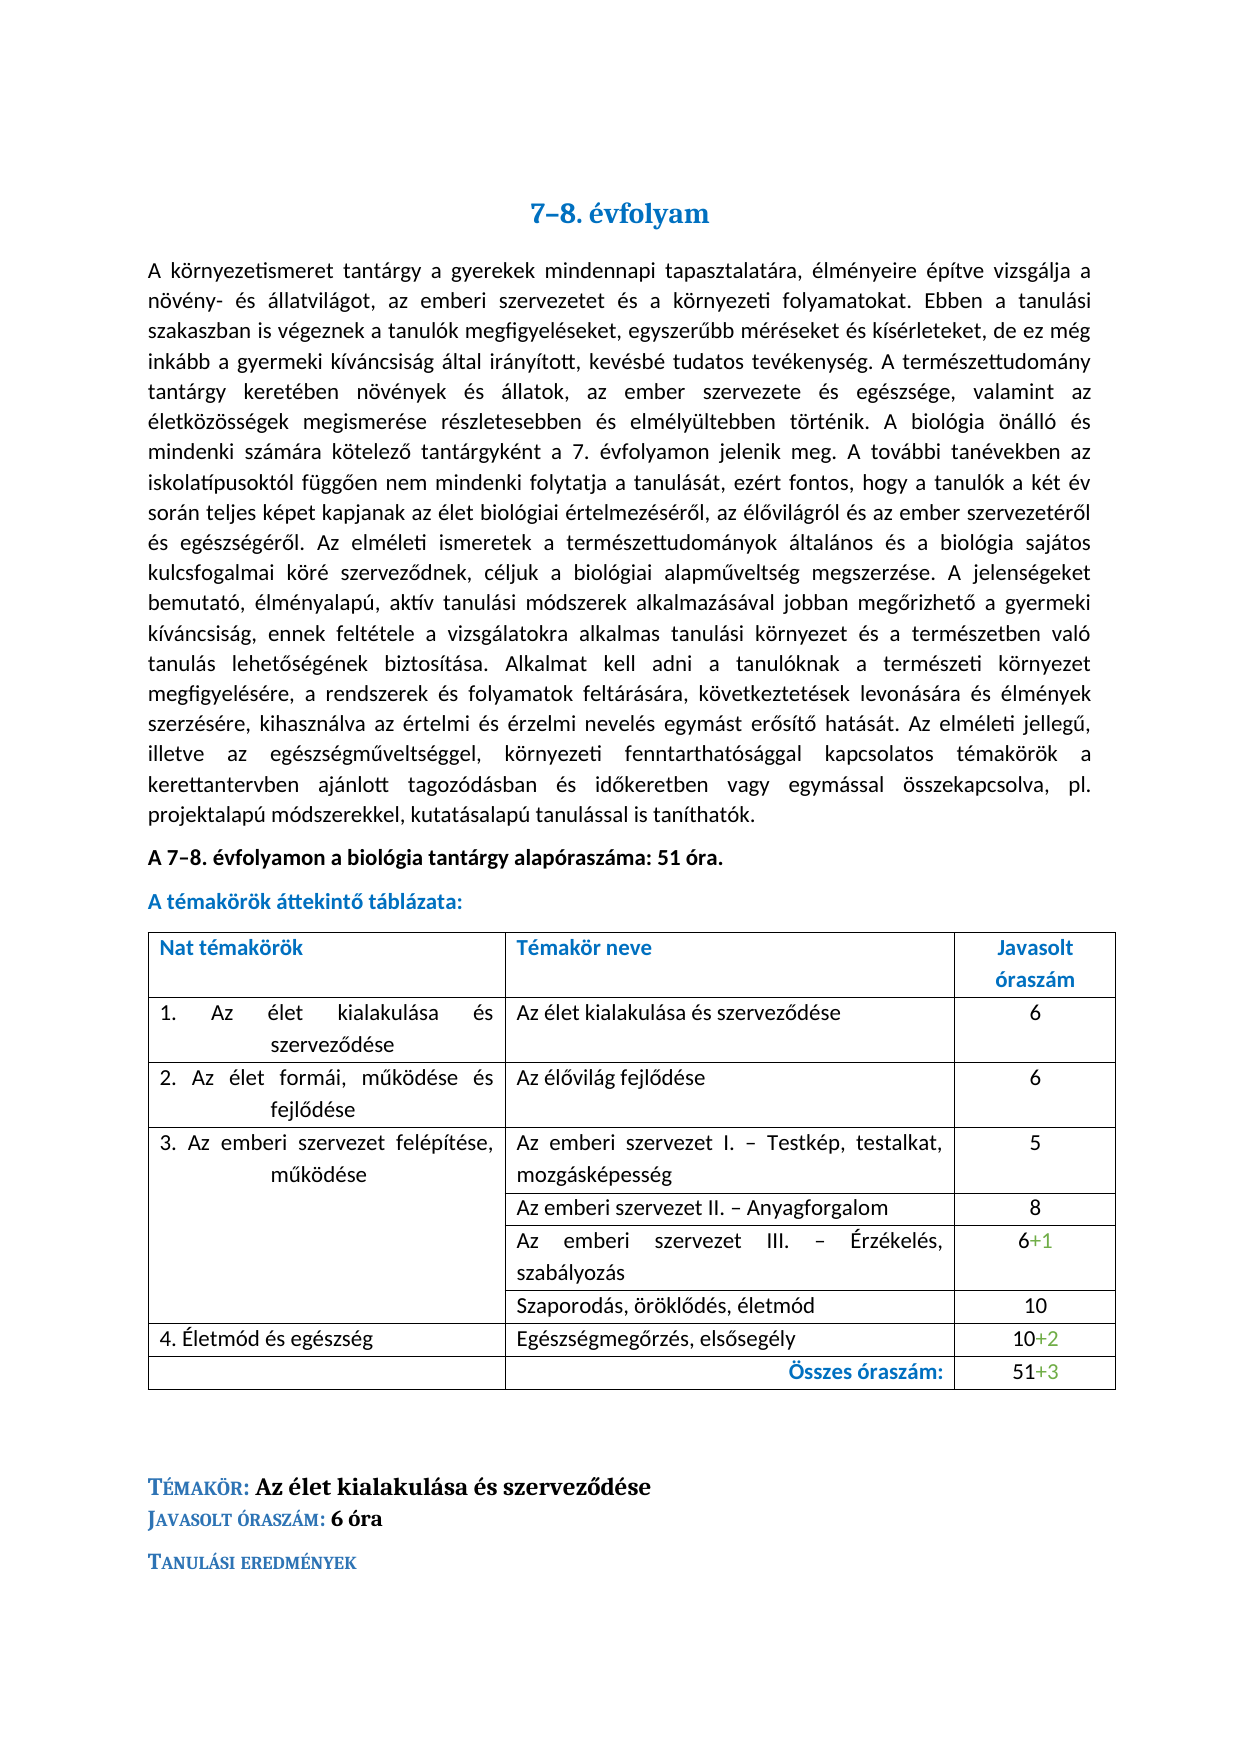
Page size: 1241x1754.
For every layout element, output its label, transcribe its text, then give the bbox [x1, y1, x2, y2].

text A témakörök áttekintő táblázata: [148, 887, 1093, 915]
text A környezetismeret tantárgy a gyerekek mindennapi tapasztalatára, élményeire építve vizsgálja a növény- és állatvilágot, az emberi szervezetet és a környezeti folyamatokat. Ebben a tanulási szakaszban is végeznek a tanulók megfigyeléseket, egyszerűbb méréseket és kísérleteket, de ez még inkább a gyermeki kíváncsiság által irányított, kevésbé tudatos tevékenység. A természettudomány tantárgy keretében növények és állatok, az ember szervezete és egészsége, valamint az életközösségek megismerése részletesebben és elmélyültebben történik. A biológia önálló és mindenki számára kötelező tantárgyként a 7. évfolyamon jelenik meg. A további tanévekben az iskolatípusoktól függően nem mindenki folytatja a tanulását, ezért fontos, hogy a tanulók a két év során teljes képet kapjanak az élet biológiai értelmezéséről, az élővilágról és az ember szervezetéről és egészségéről. Az elméleti ismeretek a természettudományok általános és a biológia sajátos kulcsfogalmai köré szerveződnek, céljuk a biológiai alapműveltség megszerzése. A jelenségeket bemutató, élményalapú, aktív tanulási módszerek alkalmazásával jobban megőrizhető a gyermeki kíváncsiság, ennek feltétele a vizsgálatokra alkalmas tanulási környezet és a természetben való tanulás lehetőségének biztosítása. Alkalmat kell adni a tanulóknak a természeti környezet megfigyelésére, a rendszerek és folyamatok feltárására, következtetések levonására és élmények szerzésére, kihasználva az értelmi és érzelmi nevelés egymást erősítő hatását. Az elméleti jellegű, illetve az egészségműveltséggel, környezeti fenntarthatósággal kapcsolatos témakörök a kerettantervben ajánlott tagozódásban és időkeretben vagy egymással összekapcsolva, pl. projektalapú módszerekkel, kutatásalapú tanulással is taníthatók. [148, 256, 1093, 828]
table_cell Az élővilág fejlődése [506, 1063, 954, 1127]
table_cell 51+3 [955, 1357, 1115, 1389]
table_cell Összes óraszám: [506, 1357, 954, 1389]
text Tanulási eredmények [148, 1548, 1093, 1575]
table_cell Egészségmegőrzés, elsősegély [506, 1324, 954, 1356]
table_cell 2. Az élet formái, működése és fejlődése [149, 1063, 505, 1127]
table_header Nat témakörök [149, 933, 505, 997]
table_cell 1. Az élet kialakulása és szerveződése [149, 998, 505, 1062]
text Témakör: Az élet kialakulása és szerveződése [148, 1472, 1093, 1501]
table_cell 10 [955, 1291, 1115, 1323]
text Javasolt óraszám: 6 óra [148, 1505, 1093, 1532]
table_cell Szaporodás, öröklődés, életmód [506, 1291, 954, 1323]
table_cell Az emberi szervezet II. – Anyagforgalom [506, 1194, 954, 1225]
table_header Javasolt óraszám [955, 933, 1115, 997]
table_cell Az emberi szervezet III. – Érzékelés, szabályozás [506, 1226, 954, 1290]
table_cell 8 [955, 1194, 1115, 1225]
table_cell 5 [955, 1128, 1115, 1192]
table_cell 6+1 [955, 1226, 1115, 1290]
table_cell 4. Életmód és egészség [149, 1324, 505, 1356]
table_cell [149, 1357, 505, 1389]
subtitle 7–8. évfolyam [148, 198, 1093, 231]
table_cell Az emberi szervezet I. – Testkép, testalkat, mozgásképesség [506, 1128, 954, 1192]
table_header Témakör neve [506, 933, 954, 997]
table_cell 3. Az emberi szervezet felépítése, működése [149, 1128, 505, 1323]
table_cell 6 [955, 1063, 1115, 1127]
table_cell 10+2 [955, 1324, 1115, 1356]
text A 7–8. évfolyamon a biológia tantárgy alapóraszáma: 51 óra. [148, 843, 1093, 871]
table_cell Az élet kialakulása és szerveződése [506, 998, 954, 1062]
table_cell 6 [955, 998, 1115, 1062]
